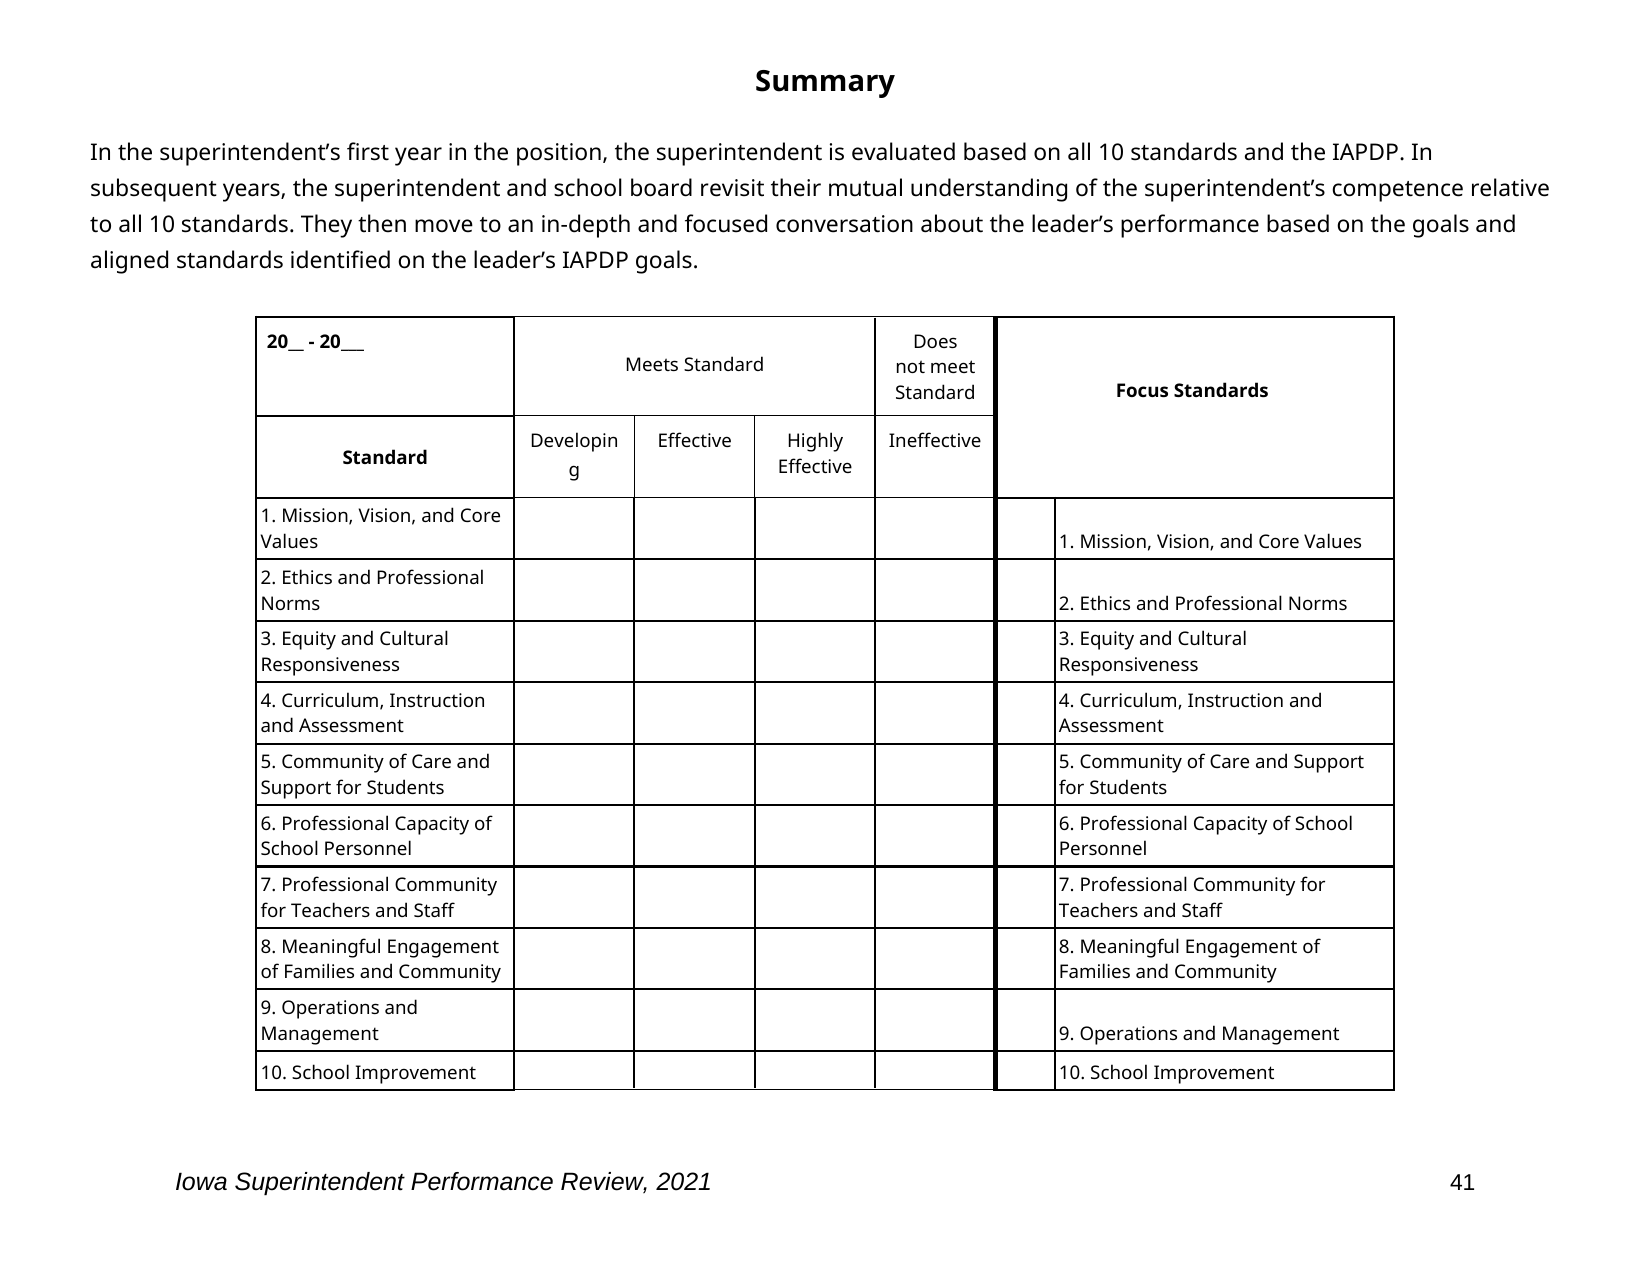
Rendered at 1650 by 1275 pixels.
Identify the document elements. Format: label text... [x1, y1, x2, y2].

table_cell [515, 929, 633, 988]
table_cell [515, 1052, 634, 1089]
table_cell [876, 990, 993, 1050]
table_cell [876, 498, 993, 558]
table_cell 7. Professional Community for Teachers and Staff [257, 868, 513, 927]
table_cell Ineffective [876, 416, 993, 497]
table_cell [515, 560, 633, 619]
table_cell Highly Effective [755, 416, 874, 497]
table_cell [876, 683, 993, 742]
table_cell 10. School Improvement [257, 1052, 513, 1089]
table_cell [876, 745, 993, 804]
table_cell [998, 683, 1054, 742]
table_cell Developing [515, 416, 634, 497]
table_header 20__ - 20___ [257, 318, 513, 415]
table_cell [756, 560, 874, 619]
table_cell [998, 1052, 1054, 1089]
table_cell 7. Professional Community for Teachers and Staff [1056, 868, 1393, 927]
table_cell [635, 745, 754, 804]
table_header Focus Standards [998, 318, 1393, 497]
table_cell [998, 868, 1054, 927]
table_cell [998, 990, 1054, 1050]
table_cell 8. Meaningful Engagement of Families and Community [1056, 929, 1393, 988]
table_cell 10. School Improvement [1056, 1052, 1393, 1089]
table_cell [876, 560, 993, 619]
table_cell 2. Ethics and Professional Norms [257, 560, 513, 619]
table_cell 1. Mission, Vision, and Core Values [257, 499, 513, 558]
table_cell 5. Community of Care and Support for Students [257, 745, 513, 804]
table_cell 4. Curriculum, Instruction and Assessment [257, 683, 513, 742]
table_cell [515, 622, 633, 681]
table_cell 9. Operations and Management [1056, 990, 1393, 1050]
table_cell [755, 1052, 875, 1089]
table_cell 5. Community of Care and Support for Students [1056, 745, 1393, 804]
table_cell [756, 683, 874, 742]
table_cell 4. Curriculum, Instruction and Assessment [1056, 683, 1393, 742]
table_cell [635, 990, 754, 1050]
table_cell [756, 806, 874, 865]
table_cell [635, 683, 754, 742]
table_cell [515, 868, 633, 927]
table_cell [756, 929, 874, 988]
table_cell [876, 622, 993, 681]
table_cell Effective [635, 416, 754, 497]
table_cell [515, 683, 633, 742]
table_cell [876, 868, 993, 927]
table_cell [998, 622, 1054, 681]
table_cell [515, 990, 633, 1050]
table_cell [756, 868, 874, 927]
table_cell [876, 806, 993, 865]
table_cell [756, 498, 874, 558]
table_cell [998, 806, 1054, 865]
table_cell [756, 622, 874, 681]
table_cell [635, 929, 754, 988]
table_cell [515, 498, 633, 558]
table_cell Standard [257, 417, 513, 497]
table_cell [998, 560, 1054, 619]
table_cell [876, 929, 993, 988]
table_cell 6. Professional Capacity of School Personnel [1056, 806, 1393, 865]
table_cell [635, 868, 754, 927]
table_cell [515, 745, 633, 804]
table_cell [998, 499, 1054, 558]
table_cell 3. Equity and Cultural Responsiveness [1056, 622, 1393, 681]
table_cell [515, 806, 633, 865]
table_cell [756, 745, 874, 804]
table_cell 2. Ethics and Professional Norms [1056, 560, 1393, 619]
table_cell [635, 806, 754, 865]
table_cell 1. Mission, Vision, and Core Values [1056, 499, 1393, 558]
text In the superintendent’s first year in the position, the superintendent is evaluated based on all 10 standards and the IAPDP. In subsequent years, the superintendent and school board revisit their mutual understanding of the superintendent’s competence relative to all 10 standards. They then move to an in-depth and focused conversation about the leader’s performance based on the goals and aligned standards identified on the leader’s IAPDP goals. [90, 136, 1560, 275]
table_cell [756, 990, 874, 1050]
table_header Does not meet Standard [876, 317, 993, 415]
table_cell [875, 1052, 993, 1089]
table_cell 3. Equity and Cultural Responsiveness [257, 622, 513, 681]
table_cell [998, 745, 1054, 804]
table_cell [635, 498, 754, 558]
table_cell 9. Operations and Management [257, 990, 513, 1050]
table_cell [634, 1052, 755, 1089]
subtitle Summary [90, 60, 1560, 100]
table_cell 8. Meaningful Engagement of Families and Community [257, 929, 513, 988]
table_header Meets Standard [515, 317, 875, 415]
table_cell 6. Professional Capacity of School Personnel [257, 806, 513, 865]
table_cell [635, 560, 754, 619]
table_cell [998, 929, 1054, 988]
table_cell [635, 622, 754, 681]
